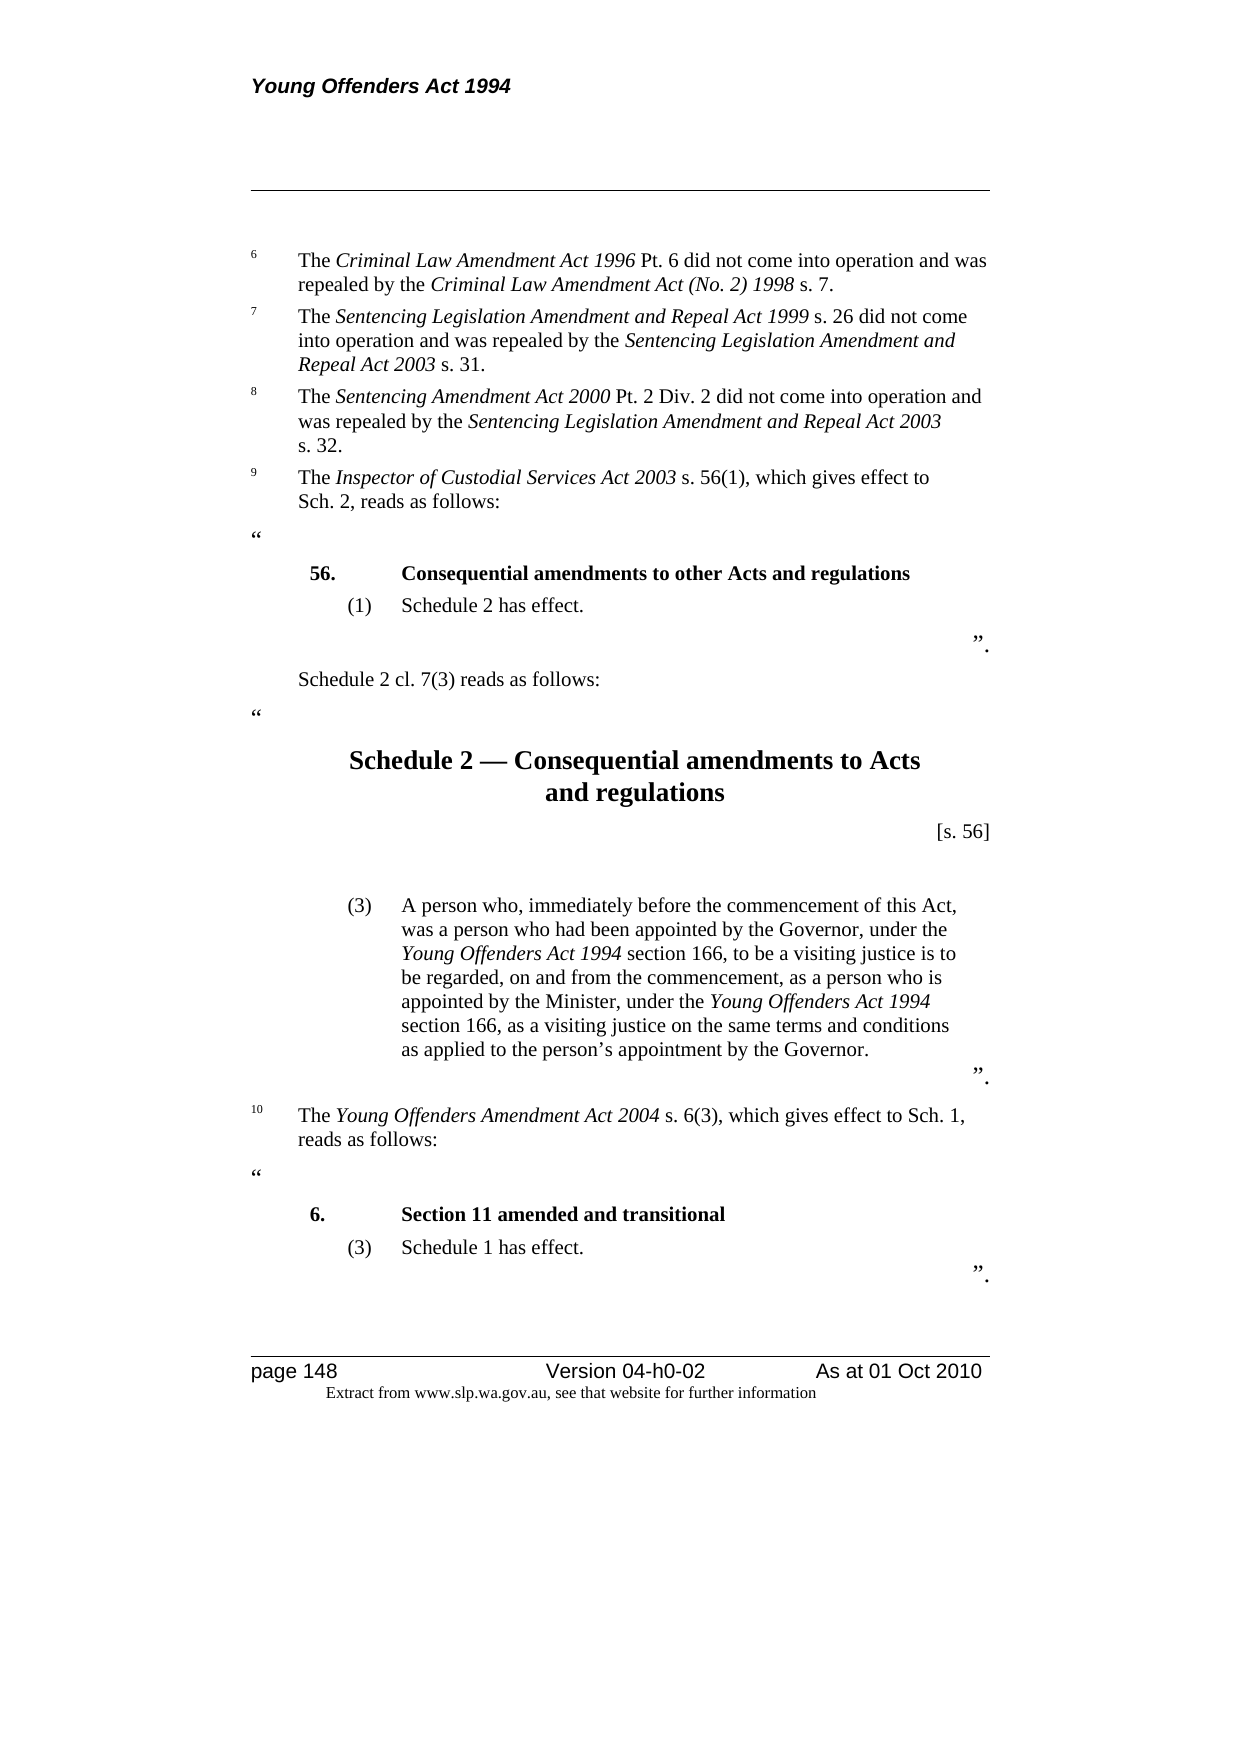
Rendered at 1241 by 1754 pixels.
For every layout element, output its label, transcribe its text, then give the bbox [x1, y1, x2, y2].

subtitle Schedule 2 — Consequential amendments to Acts and regulations [309, 744, 960, 807]
text (1) Schedule 2 has effect. [312, 593, 960, 617]
text 8 The Sentencing Amendment Act 2000 Pt. 2 Div. 2 did not come into operation and was repealed by the Sentencing Legislation Amendment and Repeal Act 2003 s. 32. [251, 384, 990, 457]
text “ [251, 703, 990, 732]
subtitle 6. Section 11 amended and transitional [309, 1202, 960, 1226]
subtitle 56. Consequential amendments to other Acts and regulations [309, 561, 960, 585]
text Schedule 2 cl. 7(3) reads as follows: [251, 667, 990, 691]
text ”. [251, 1061, 990, 1090]
text 7 The Sentencing Legislation Amendment and Repeal Act 1999 s. 26 did not come into operation and was repealed by the Sentencing Legislation Amendment and Repeal Act 2003 s. 31. [251, 304, 990, 376]
text 9 The Inspector of Custodial Services Act 2003 s. 56(1), which gives effect to Sch. 2, reads as follows: [251, 465, 990, 513]
text “ [251, 526, 990, 554]
text ”. [251, 1259, 990, 1288]
text “ [251, 1163, 990, 1192]
text ”. [251, 629, 990, 658]
text 6 The Criminal Law Amendment Act 1996 Pt. 6 did not come into operation and was repealed by the Criminal Law Amendment Act (No. 2) 1998 s. 7. [251, 247, 990, 296]
text [s. 56] [251, 819, 990, 843]
text 10 The Young Offenders Amendment Act 2004 s. 6(3), which gives effect to Sch. 1, reads as follows: [251, 1103, 990, 1151]
text (3) Schedule 1 has effect. [312, 1235, 960, 1259]
text (3) A person who, immediately before the commencement of this Act, was a person who had been appointed by the Governor, under the Young Offenders Act 1994 section 166, to be a visiting justice is to be regarded, on and from the commencement, as a person who is appointed by the Minister, under the Young Offenders Act 1994 section 166, as a visiting justice on the same terms and conditions as applied to the person’s appointment by the Governor. [312, 893, 960, 1061]
